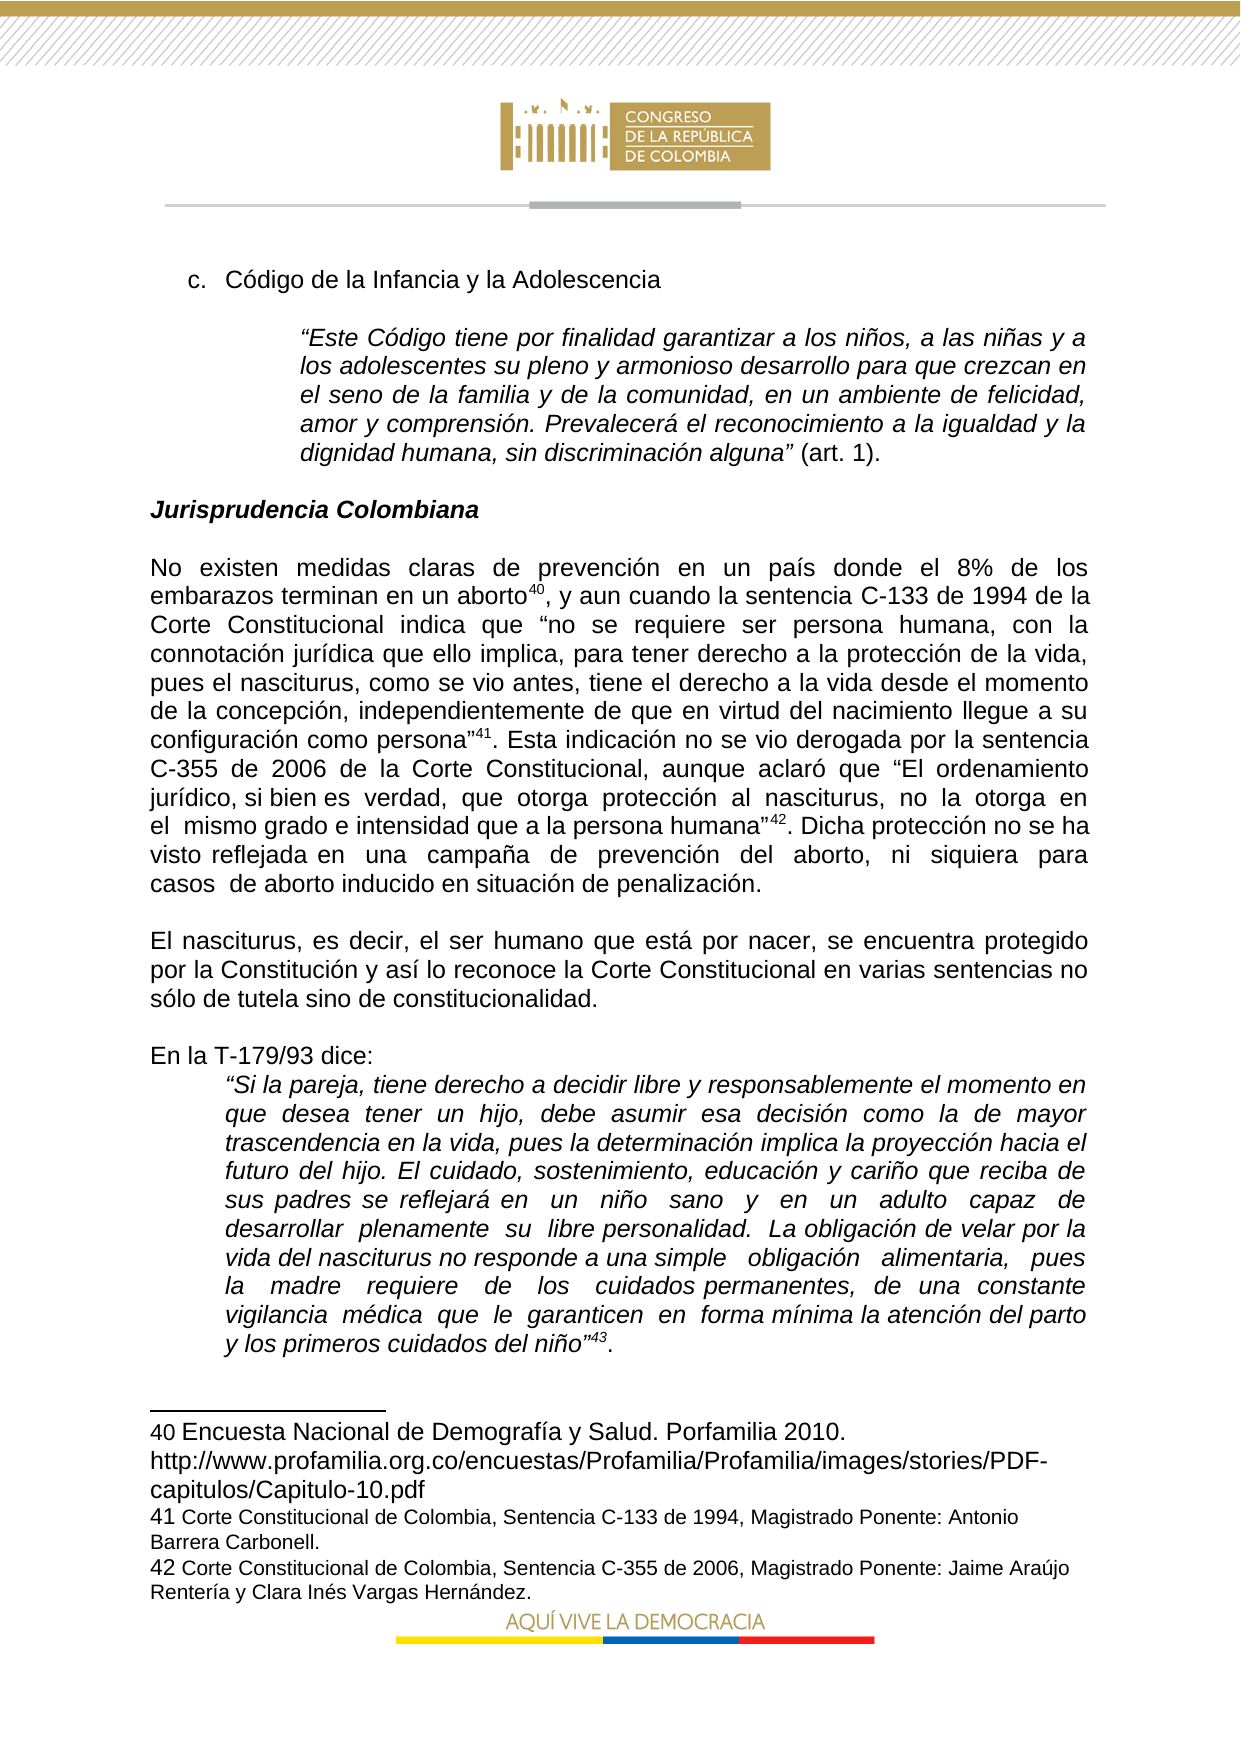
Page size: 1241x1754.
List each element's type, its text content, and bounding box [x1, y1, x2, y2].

picture [0, 1, 1241, 1688]
text No existen medidas claras de prevención en un país donde el 8% de los embarazos terminan en un aborto, y aun cuando la sentencia C-133 de 1994 de la Corte Constitucional indica que “no se requiere ser persona humana, con la connotación jurídica que ello implica, para tener derecho a la protección de la vida, pues el nasciturus, como se vio antes, tiene el derecho a la vida desde el momento de la concepción, independientemente de que en virtud del nacimiento llegue a su configuración como persona”. Esta indicación no se vio derogada por la sentencia C-355 de 2006 de la Corte Constitucional, aunque aclaró que “El ordenamiento jurídico, si bien es verdad, que otorga protección al nasciturus, no la otorga en el mismo grado e intensidad que a la persona humana”. Dicha protección no se ha visto reflejada en una campaña de prevención del aborto, ni siquiera para casos de aborto inducido en situación de penalización. [150, 552, 1090, 897]
text En la T-179/93 dice: [150, 1041, 1090, 1070]
text El nasciturus, es decir, el ser humano que está por nacer, se encuentra protegido por la Constitución y así lo reconoce la Corte Constitucional en varias sentencias no sólo de tutela sino de constitucionalidad. [150, 926, 1090, 1012]
list Código de la Infancia y la Adolescencia [187, 265, 1090, 294]
text Jurisprudencia Colombiana [150, 495, 1090, 524]
text “Si la pareja, tiene derecho a decidir libre y responsablemente el momento en que desea tener un hijo, debe asumir esa decisión como la de mayor trascendencia en la vida, pues la determinación implica la proyección hacia el futuro del hijo. El cuidado, sostenimiento, educación y cariño que reciba de sus padres se reflejará en un niño sano y en un adulto capaz de desarrollar plenamente su libre personalidad. La obligación de velar por la vida del nasciturus no responde a una simple obligación alimentaria, pues la madre requiere de los cuidados permanentes, de una constante vigilancia médica que le garanticen en forma mínima la atención del parto y los primeros cuidados del niño”. [225, 1070, 1090, 1357]
text “Este Código tiene por finalidad garantizar a los niños, a las niñas y a los adolescentes su pleno y armonioso desarrollo para que crezcan en el seno de la familia y de la comunidad, en un ambiente de felicidad, amor y comprensión. Prevalecerá el reconocimiento a la igualdad y la dignidad humana, sin discriminación alguna” (art. 1). [300, 322, 1090, 466]
